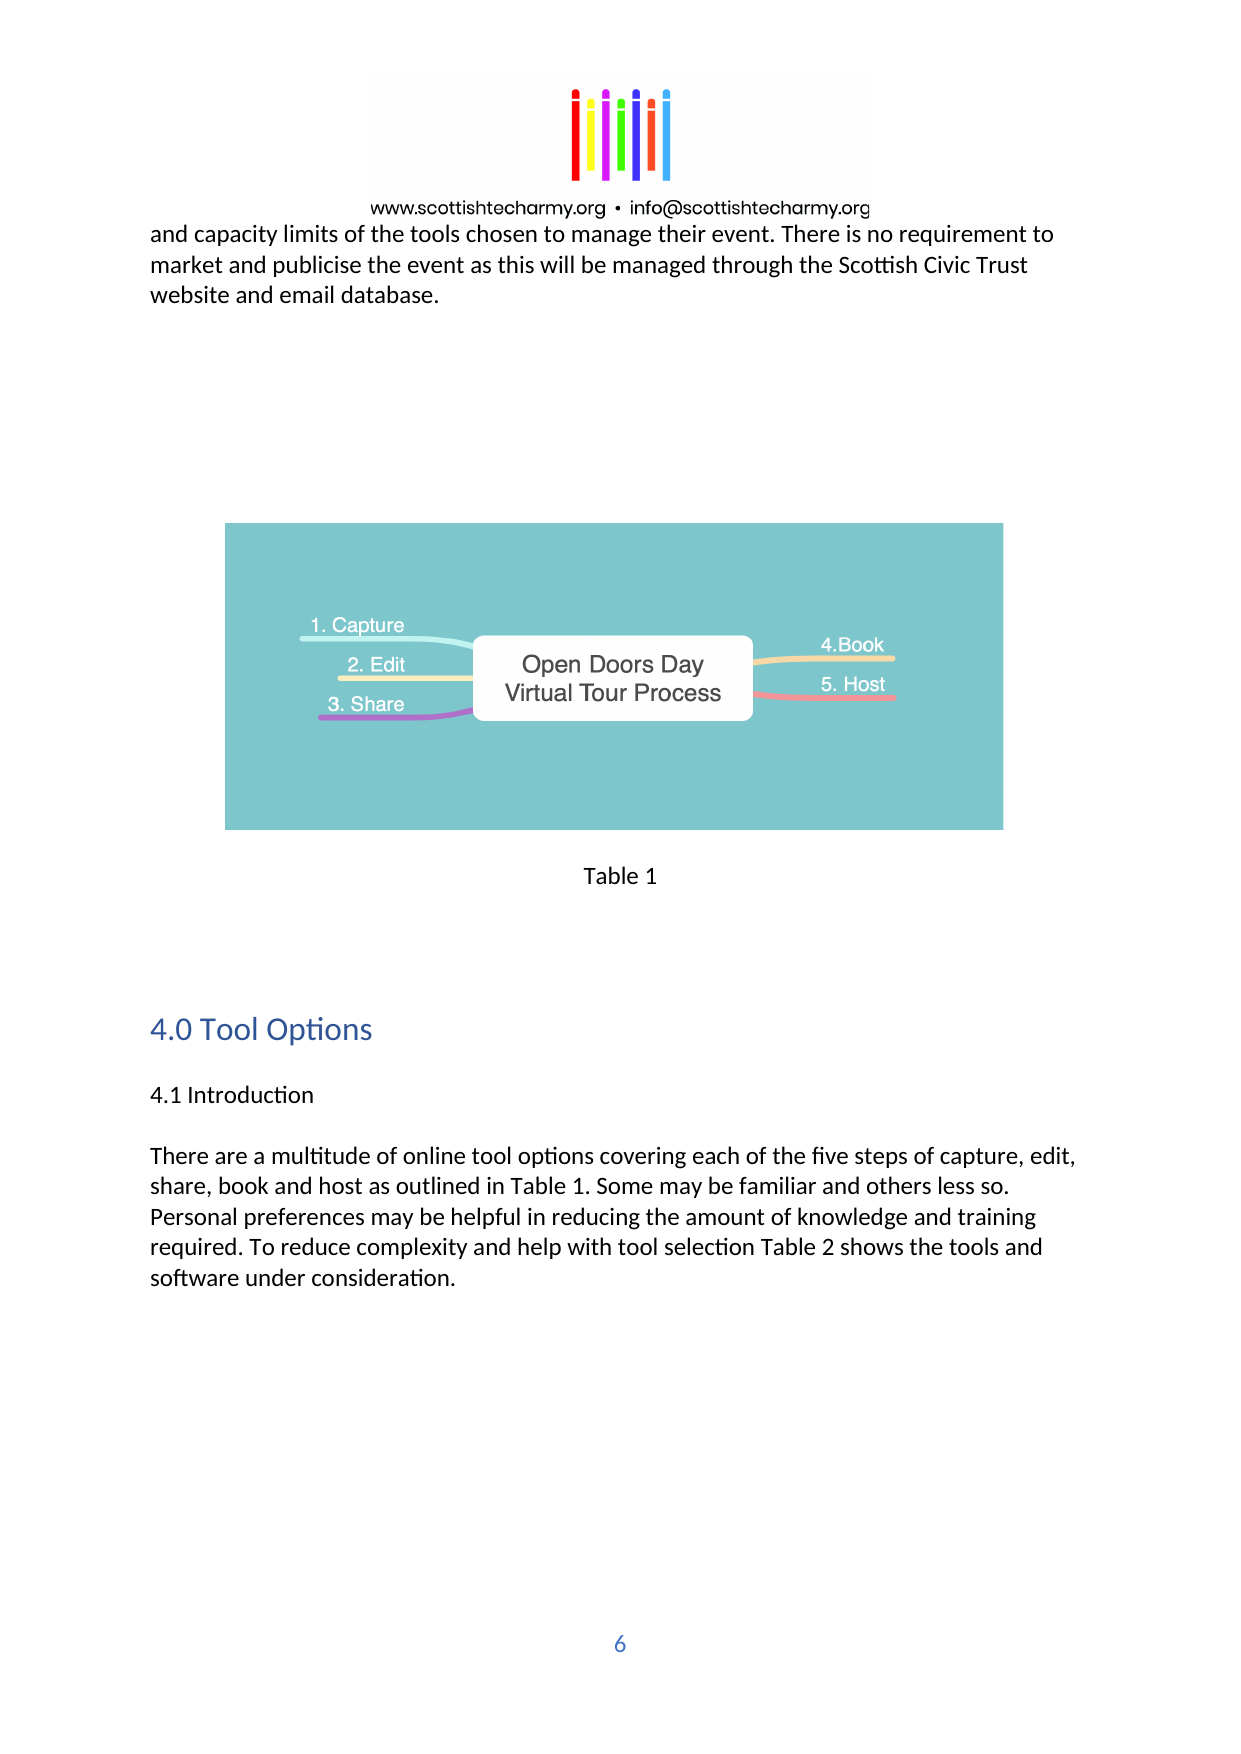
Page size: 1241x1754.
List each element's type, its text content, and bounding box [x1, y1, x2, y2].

text Table 1 [150, 861, 1090, 891]
picture [371, 73, 870, 219]
subtitle 4.0 Tool Options [150, 1008, 1090, 1048]
picture [225, 523, 1004, 830]
text There are a multitude of online tool options covering each of the five steps of capture, edit, share, book and host as outlined in Table 1. Some may be familiar and others less so. Personal preferences may be helpful in reducing the amount of knowledge and training required. To reduce complexity and help with tool selection Table 2 shows the tools and software under consideration. [150, 1140, 1090, 1292]
text 4.1 Introduction [150, 1079, 1090, 1109]
